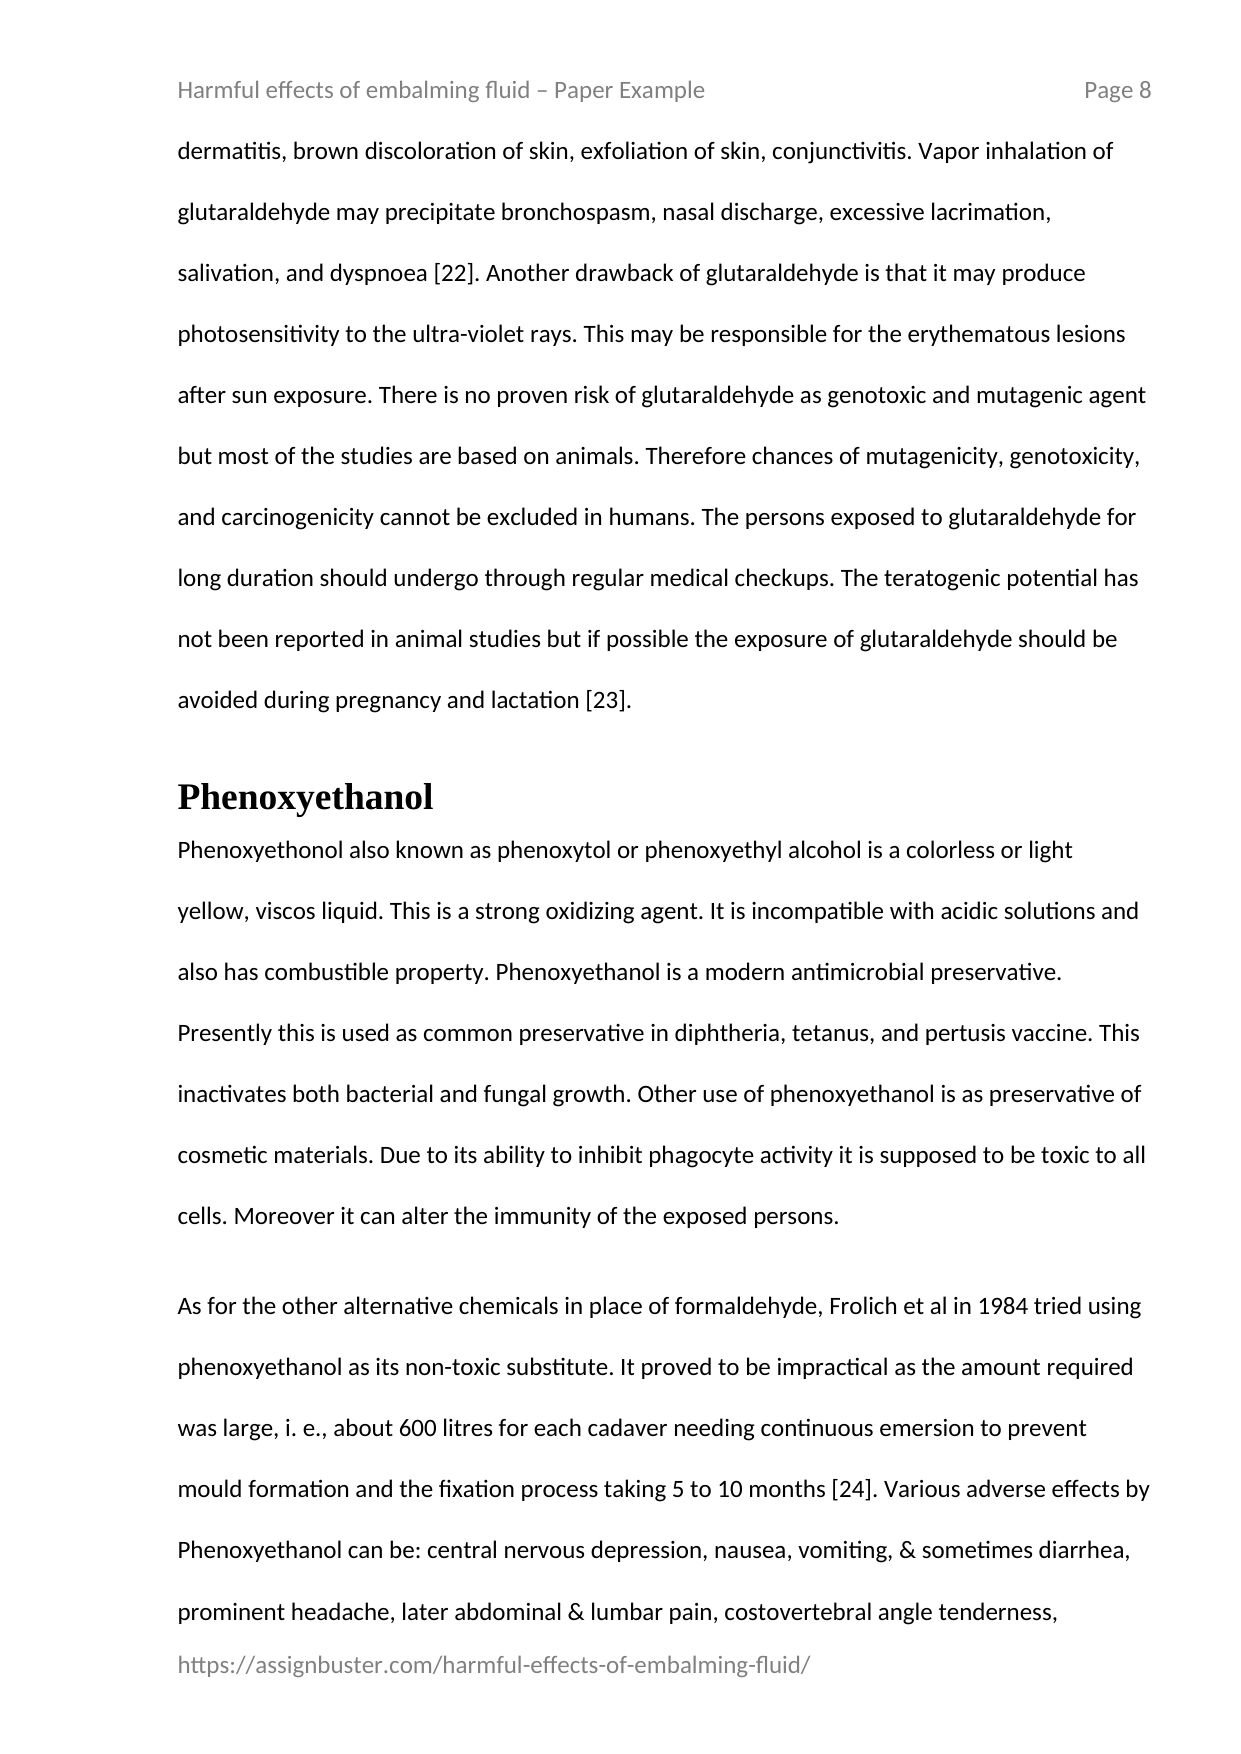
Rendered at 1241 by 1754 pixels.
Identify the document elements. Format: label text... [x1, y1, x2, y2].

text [177, 1291, 1152, 1626]
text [177, 135, 1152, 715]
text Phenoxyethonol also known as phenoxytol or phenoxyethyl alcohol is a colorless or light yellow, viscos liquid. This is a strong oxidizing agent. It is incompatible with acidic solutions and also has combustible property. Phenoxyethanol is a modern antimicrobial preservative. Presently this is used as common preservative in diphtheria, tetanus, and pertusis vaccine. This inactivates both bacterial and fungal growth. Other use of phenoxyethanol is as preservative of cosmetic materials. Due to its ability to inhibit phagocyte activity it is supposed to be toxic to all cells. Moreover it can alter the immunity of the exposed persons. [177, 834, 1152, 1231]
subtitle Phenoxyethanol [177, 775, 1152, 818]
